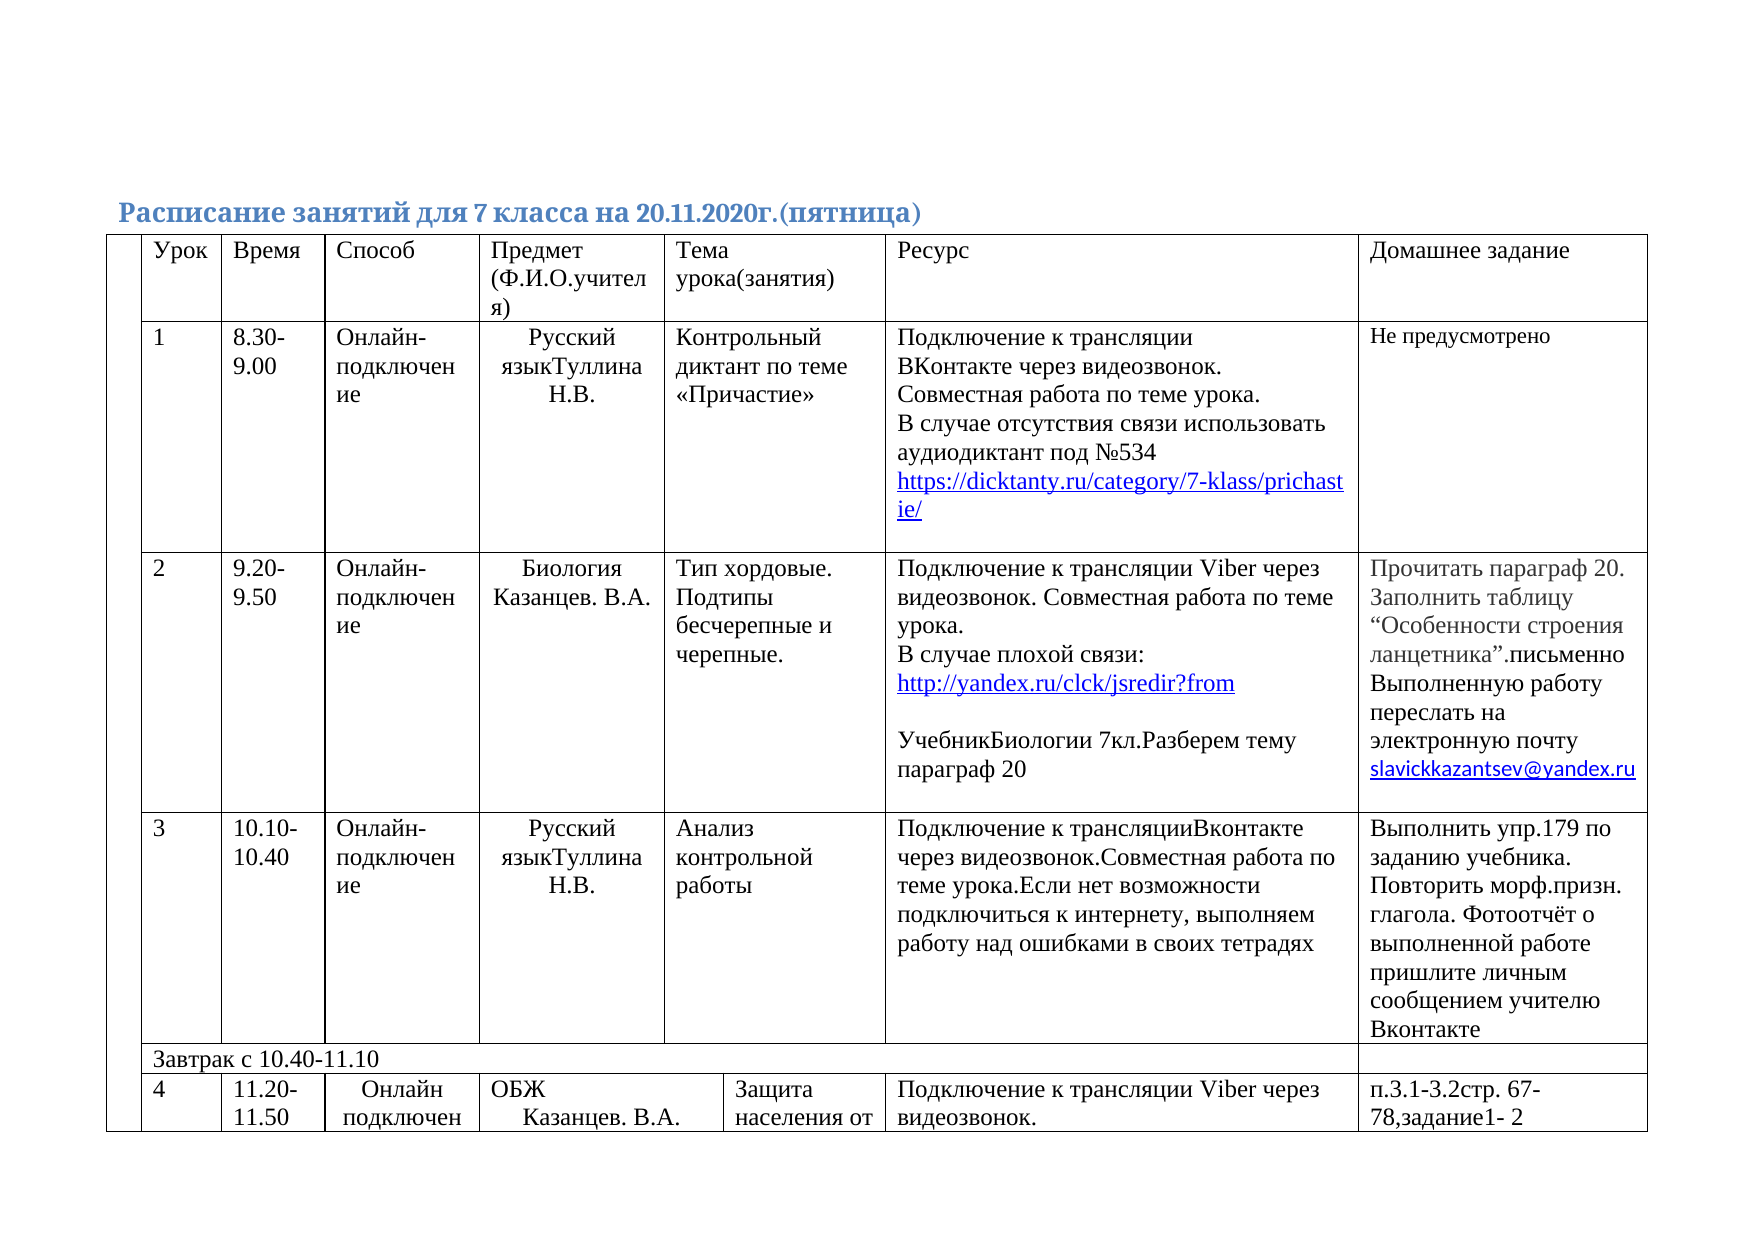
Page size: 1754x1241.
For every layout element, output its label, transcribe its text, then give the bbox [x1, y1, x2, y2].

table_cell Биология Казанцев. В.А. [480, 553, 664, 812]
table_cell 4 [142, 1074, 221, 1131]
table_header Ресурс [886, 235, 1358, 321]
table_header Урок [142, 235, 221, 321]
table_cell 9.20-9.50 [222, 553, 324, 812]
table_cell Выполнить упр.179 по заданию учебника. Повторить морф.призн. глагола. Фотоотчёт о выполненной работе пришлите личным сообщением учителю Вконтакте [1359, 813, 1647, 1043]
table_cell Подключение к трансляцииВконтакте через видеозвонок.Совместная работа по теме урока.Если нет возможности подключиться к интернету, выполняем работу над ошибками в своих тетрадях [886, 813, 1358, 1043]
table_header Тема урока(занятия) [665, 235, 885, 321]
table_cell Не предусмотрено [1359, 322, 1647, 552]
table_cell 2 [142, 553, 221, 812]
table_cell Анализ контрольной работы [665, 813, 885, 1043]
table_header Способ [326, 235, 479, 321]
table_cell Онлайн подключение. [326, 1074, 479, 1131]
table_cell Онлайн-подключение [326, 553, 479, 812]
table_cell 1 [142, 322, 221, 552]
table_cell ОБЖ Казанцев. В.А. [480, 1074, 723, 1131]
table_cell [724, 1074, 885, 1131]
table_cell Контрольный диктант по теме «Причастие» [665, 322, 885, 552]
table_cell Тип хордовые. Подтипы бесчерепные и черепные. [665, 553, 885, 812]
table_header Время [222, 235, 324, 321]
table_cell Прочитать параграф 20. Заполнить таблицу “Особенности строения ланцетника”.письменно Выполненную работу переслать на электронную почту slavickkazantsev@yandex.ru [1359, 553, 1647, 812]
table_cell Онлайн-подключение [326, 813, 479, 1043]
table_header Домашнее задание [1359, 235, 1647, 321]
table_cell Завтрак с 10.40-11.10 [142, 1044, 1358, 1073]
table_cell Русский языкТуллина Н.В. [480, 322, 664, 552]
table_cell 10.10-10.40 [222, 813, 324, 1043]
table_cell 8.30-9.00 [222, 322, 324, 552]
table_cell Подключение к трансляции Viber через видеозвонок. Совместная работа по теме урока. В случае плохой связи: http://yandex.ru/clck/jsredir?from УчебникБиологии 7кл.Разберем тему параграф 20 [886, 553, 1358, 812]
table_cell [1359, 1074, 1647, 1131]
table_cell 11.20-11.50 [222, 1074, 324, 1131]
table_header [107, 235, 141, 1131]
table_cell Онлайн-подключение [326, 322, 479, 552]
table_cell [886, 1074, 1358, 1131]
subtitle Расписание занятий для 7 класса на 20.11.2020г.(пятница) [118, 198, 1636, 229]
table_cell Подключение к трансляции ВКонтакте через видеозвонок. Совместная работа по теме урока. В случае отсутствия связи использовать аудиодиктант под №534 https://dicktanty.ru/category/7-klass/prichastie/ [886, 322, 1358, 552]
table_cell Русский языкТуллина Н.В. [480, 813, 664, 1043]
table_cell 3 [142, 813, 221, 1043]
table_header Предмет (Ф.И.О.учителя) [480, 235, 664, 321]
table_cell [1359, 1044, 1647, 1073]
